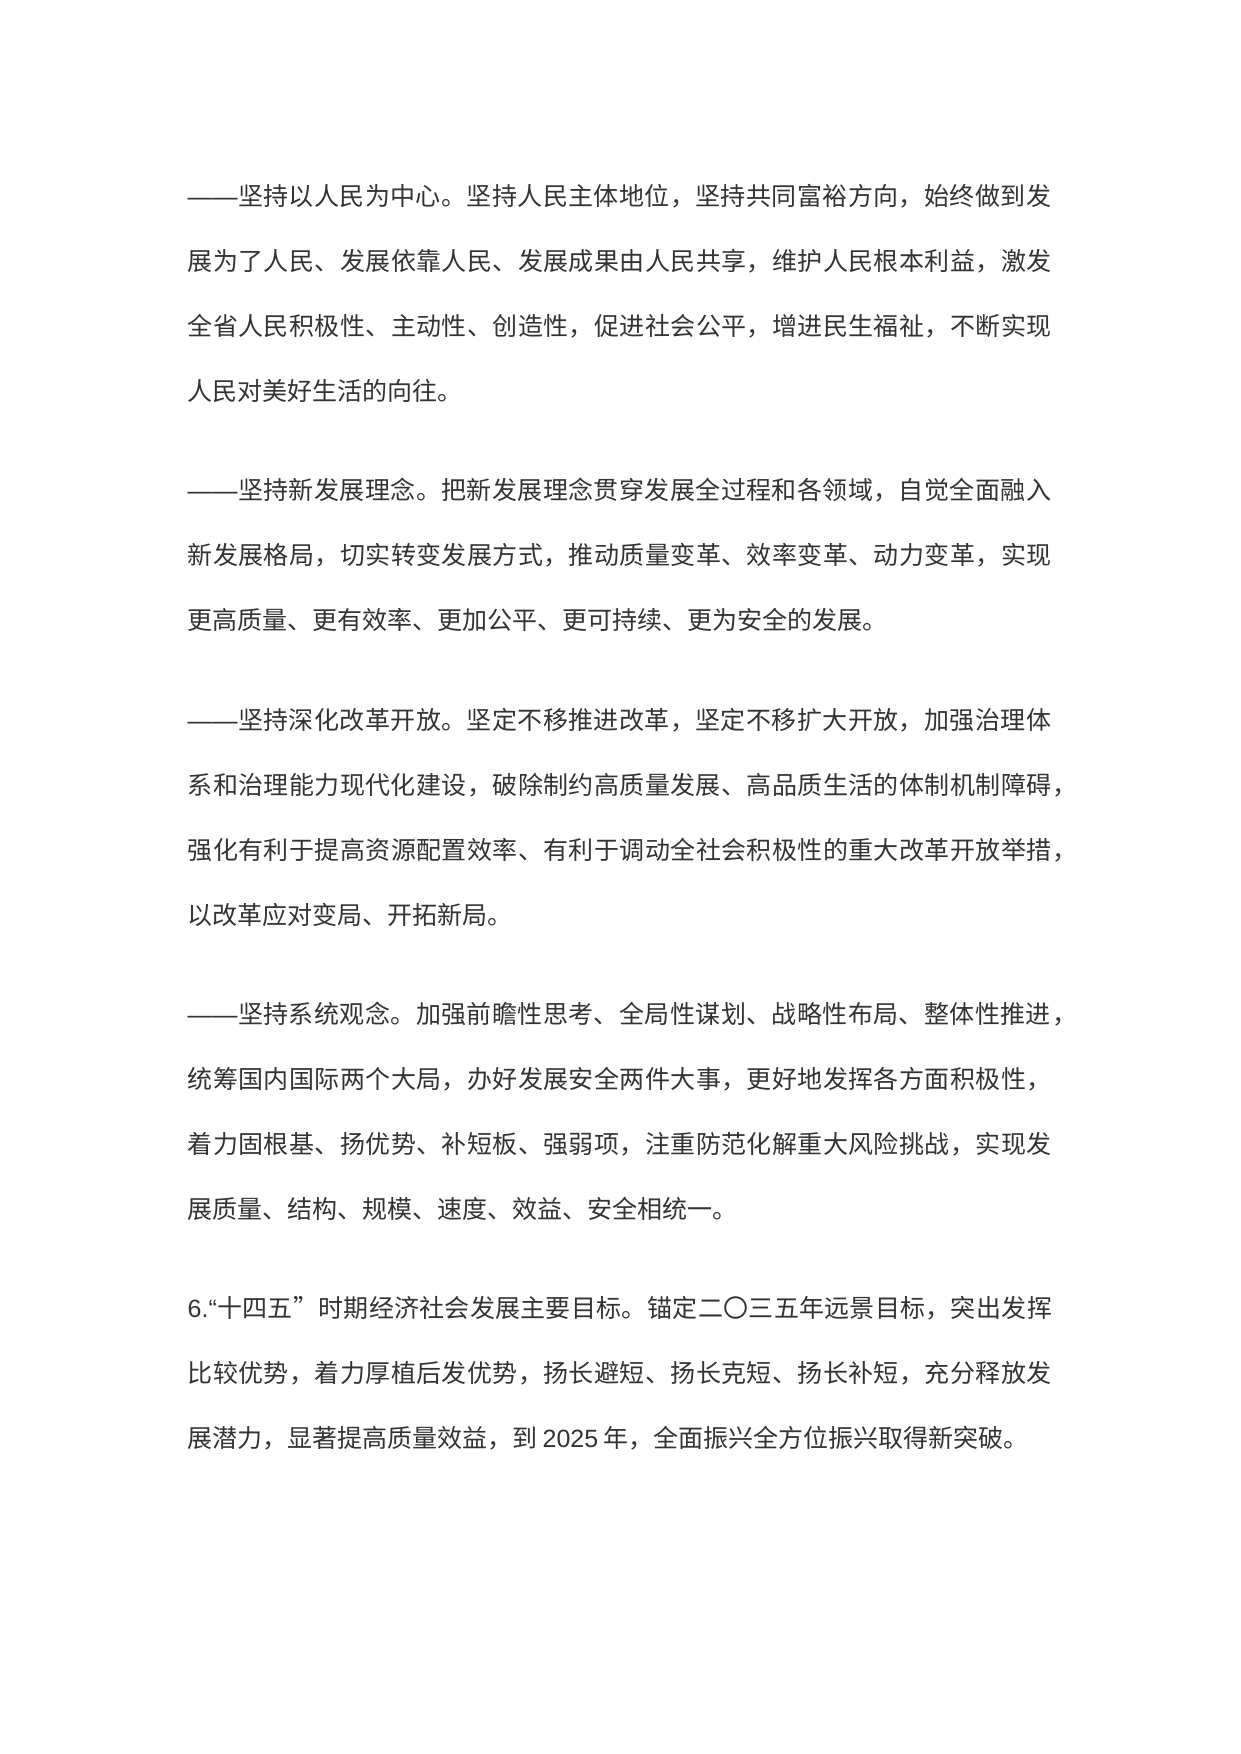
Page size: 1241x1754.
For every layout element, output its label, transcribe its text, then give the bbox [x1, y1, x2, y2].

text ——坚持深化改革开放。坚定不移推进改革，坚定不移扩大开放，加强治理体系和治理能力现代化建设，破除制约高质量发展、高品质生活的体制机制障碍，强化有利于提高资源配置效率、有利于调动全社会积极性的重大改革开放举措，以改革应对变局、开拓新局。 [187, 686, 1053, 722]
text ——坚持系统观念。加强前瞻性思考、全局性谋划、战略性布局、整体性推进，统筹国内国际两个大局，办好发展安全两件大事，更好地发挥各方面积极性，着力固根基、扬优势、补短板、强弱项，注重防范化解重大风险挑战，实现发展质量、结构、规模、速度、效益、安全相统一。 [187, 980, 1053, 1016]
text ——坚持新发展理念。把新发展理念贯穿发展全过程和各领域，自觉全面融入新发展格局，切实转变发展方式，推动质量变革、效率变革、动力变革，实现更高质量、更有效率、更加公平、更可持续、更为安全的发展。 [187, 456, 1053, 492]
text 6.“十四五”时期经济社会发展主要目标。锚定二〇三五年远景目标，突出发挥比较优势，着力厚植后发优势，扬长避短、扬长克短、扬长补短，充分释放发展潜力，显著提高质量效益，到2025年，全面振兴全方位振兴取得新突破。 [187, 1274, 1053, 1469]
text ——坚持系统观念。加强前瞻性思考、全局性谋划、战略性布局、整体性推进，统筹国内国际两个大局，办好发展安全两件大事，更好地发挥各方面积极性，着力固根基、扬优势、补短板、强弱项，注重防范化解重大风险挑战，实现发展质量、结构、规模、速度、效益、安全相统一。 [187, 1018, 1053, 1240]
text ——坚持新发展理念。把新发展理念贯穿发展全过程和各领域，自觉全面融入新发展格局，切实转变发展方式，推动质量变革、效率变革、动力变革，实现更高质量、更有效率、更加公平、更可持续、更为安全的发展。 [187, 494, 1053, 651]
text ——坚持以人民为中心。坚持人民主体地位，坚持共同富裕方向，始终做到发展为了人民、发展依靠人民、发展成果由人民共享，维护人民根本利益，激发全省人民积极性、主动性、创造性，促进社会公平，增进民生福祉，不断实现人民对美好生活的向往。 [187, 162, 1053, 198]
text ——坚持深化改革开放。坚定不移推进改革，坚定不移扩大开放，加强治理体系和治理能力现代化建设，破除制约高质量发展、高品质生活的体制机制障碍，强化有利于提高资源配置效率、有利于调动全社会积极性的重大改革开放举措，以改革应对变局、开拓新局。 [187, 724, 1053, 946]
text ——坚持以人民为中心。坚持人民主体地位，坚持共同富裕方向，始终做到发展为了人民、发展依靠人民、发展成果由人民共享，维护人民根本利益，激发全省人民积极性、主动性、创造性，促进社会公平，增进民生福祉，不断实现人民对美好生活的向往。 [187, 200, 1053, 422]
